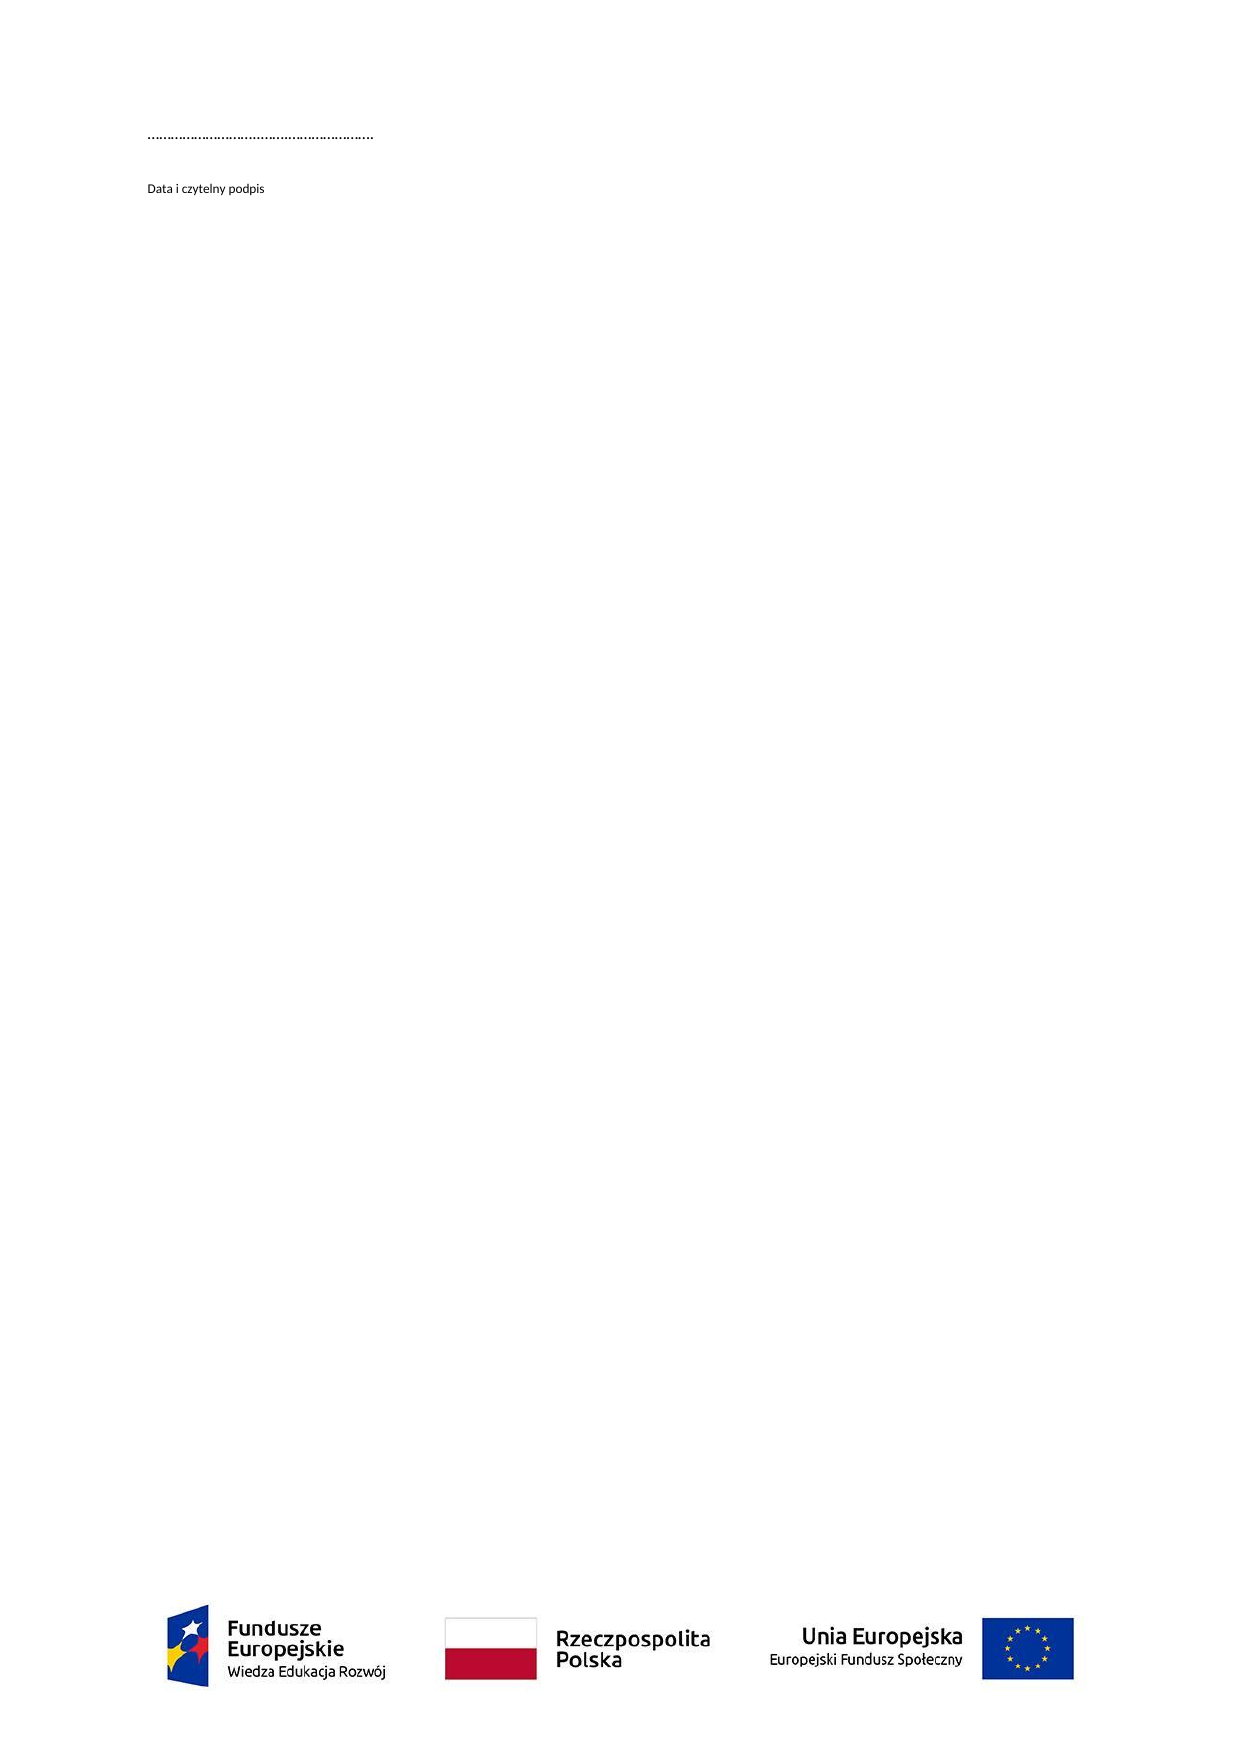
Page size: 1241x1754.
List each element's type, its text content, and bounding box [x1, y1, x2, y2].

text ………………………..…….…………………. [147, 108, 1093, 143]
text Data i czytelny podpis [147, 168, 1093, 196]
picture [147, 1584, 1093, 1707]
